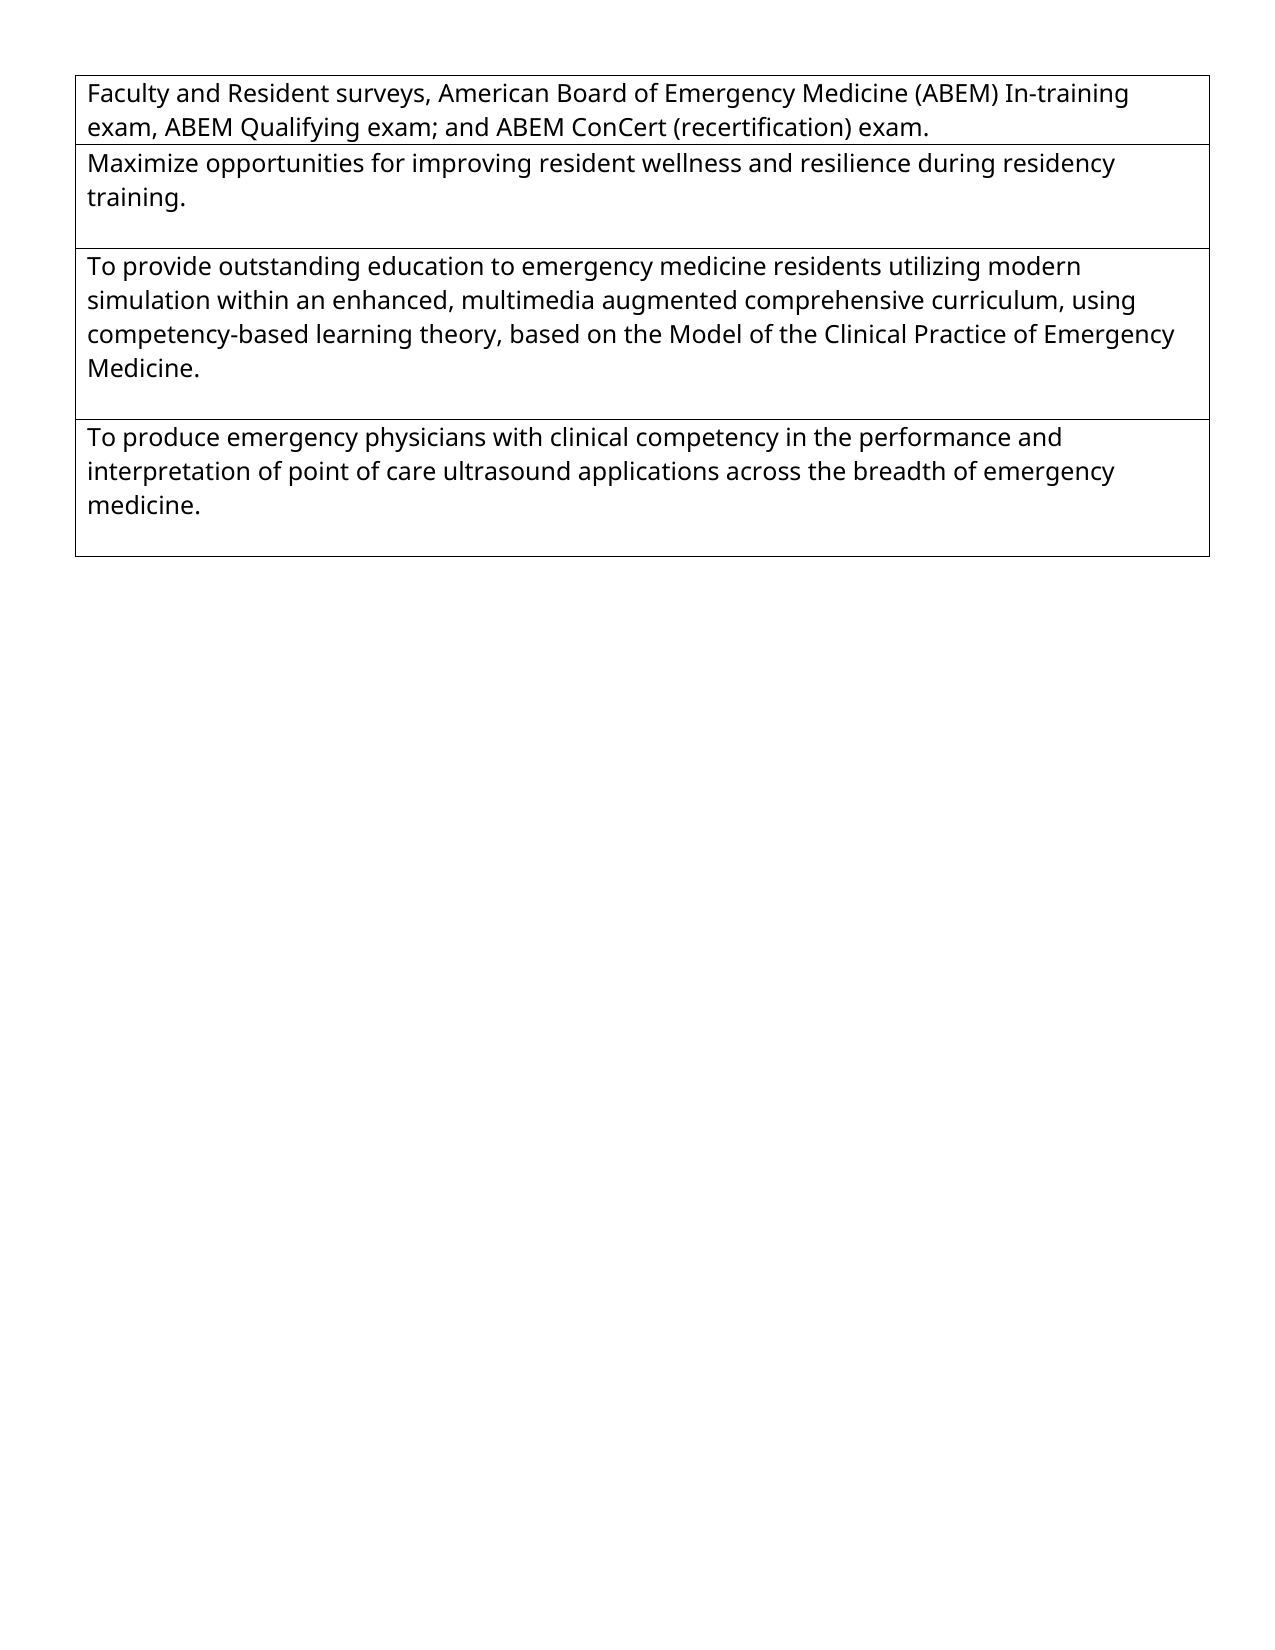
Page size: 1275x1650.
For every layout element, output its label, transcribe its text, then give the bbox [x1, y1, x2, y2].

table_cell To provide outstanding education to emergency medicine residents utilizing modern simulation within an enhanced, multimedia augmented comprehensive curriculum, using competency-based learning theory, based on the Model of the Clinical Practice of Emergency Medicine. [76, 249, 1209, 419]
table_cell Maximize opportunities for improving resident wellness and resilience during residency training. [76, 145, 1209, 247]
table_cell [76, 76, 1209, 144]
table_cell To produce emergency physicians with clinical competency in the performance and interpretation of point of care ultrasound applications across the breadth of emergency medicine. [76, 420, 1209, 556]
